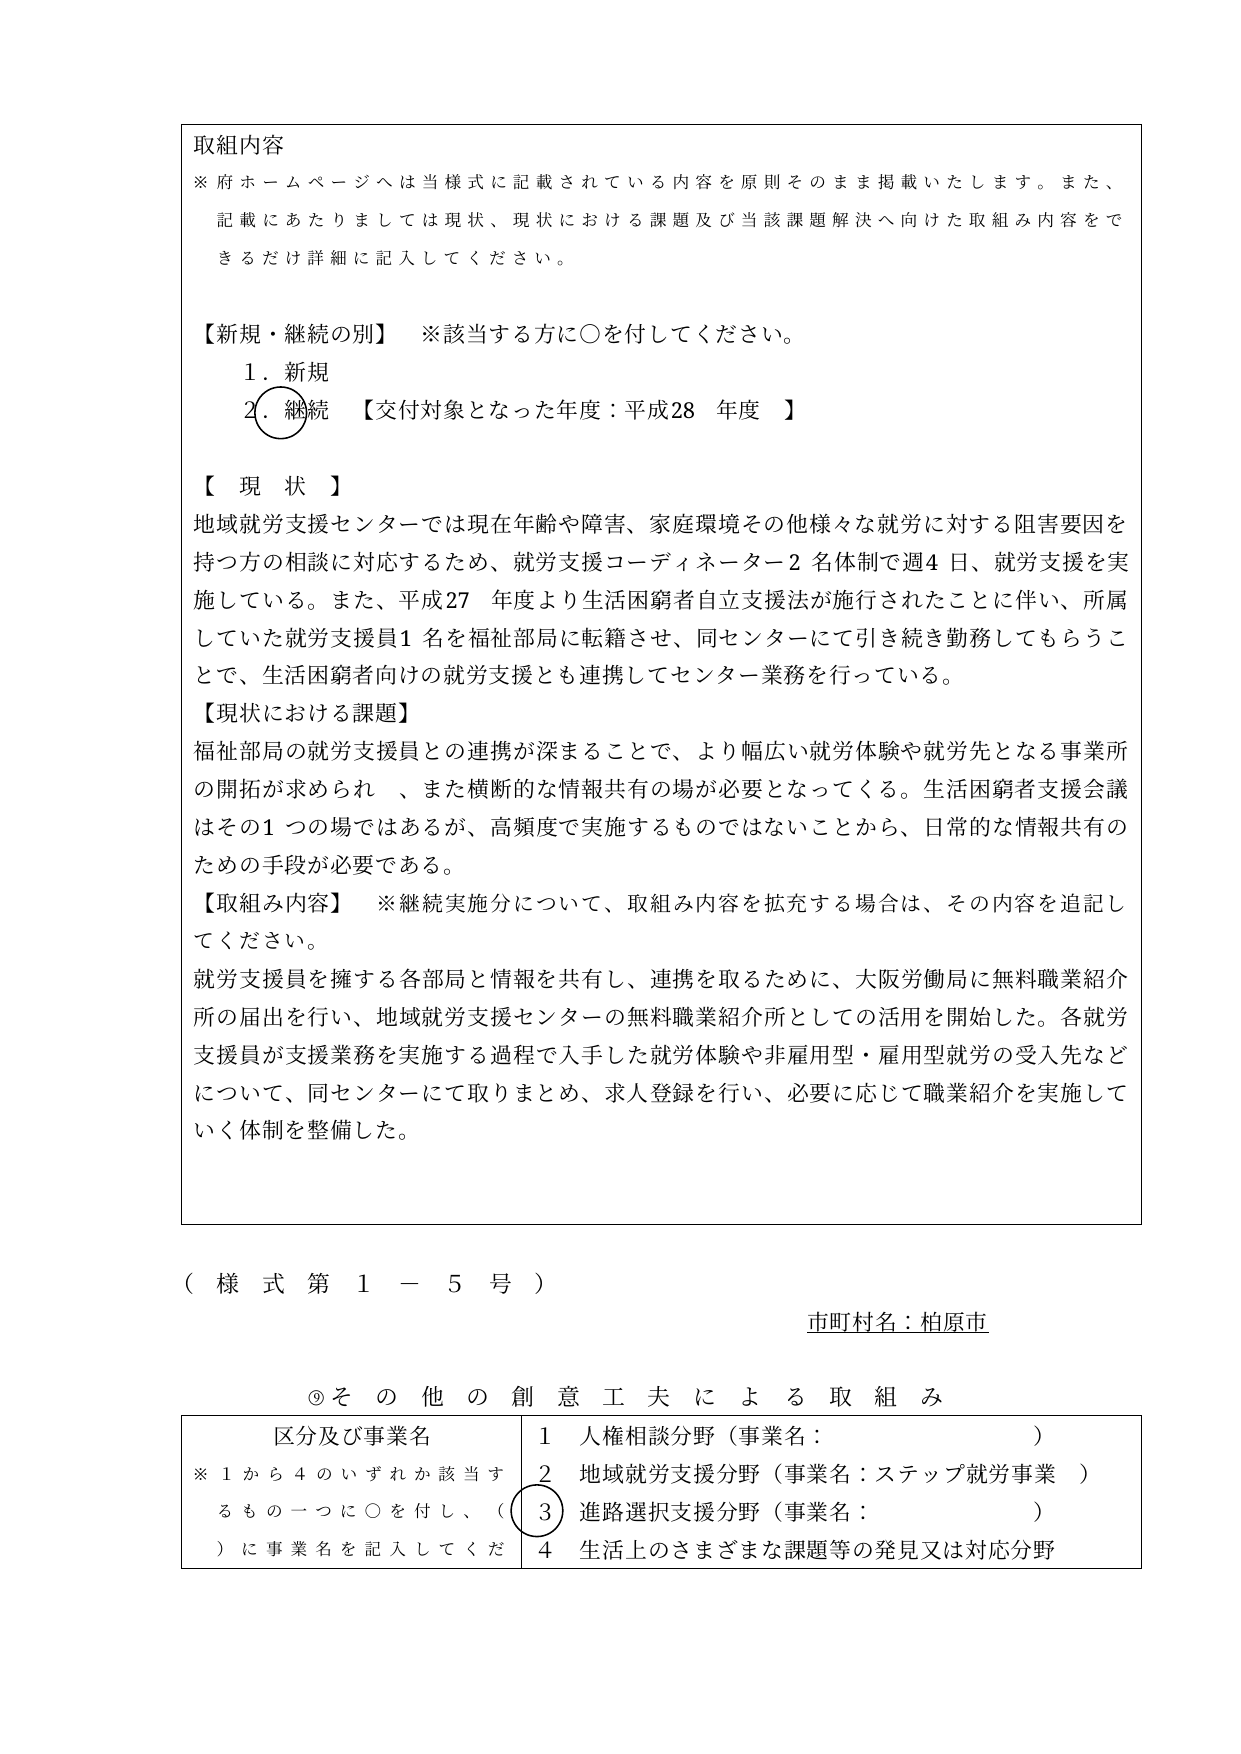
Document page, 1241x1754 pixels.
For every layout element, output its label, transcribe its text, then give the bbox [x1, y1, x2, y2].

table_cell 取組内容 ※府ホームページへは当様式に記載されている内容を原則そのまま掲載いたします。また、記載にあたりましては現状、現状における課題及び当該課題解決へ向けた取組み内容をできるだけ詳細に記入してください。 【新規・継続の別】 ※該当する方に○を付してください。 １．新規 ２．継続 【交付対象となった年度：平成28年度 】 【 現 状 】 地域就労支援センターでは現在年齢や障害、家庭環境その他様々な就労に対する阻害要因を持つ方の相談に対応するため、就労支援コーディネーター2名体制で週4日、就労支援を実施している。また、平成27年度より生活困窮者自立支援法が施行されたことに伴い、所属していた就労支援員1名を福祉部局に転籍させ、同センターにて引き続き勤務してもらうことで、生活困窮者向けの就労支援とも連携してセンター業務を行っている。 【現状における課題】 福祉部局の就労支援員との連携が深まることで、より幅広い就労体験や就労先となる事業所の開拓が求められ、また横断的な情報共有の場が必要となってくる。生活困窮者支援会議はその1つの場ではあるが、高頻度で実施するものではないことから、日常的な情報共有のための手段が必要である。 【取組み内容】 ※継続実施分について、取組み内容を拡充する場合は、その内容を追記してください。 就労支援員を擁する各部局と情報を共有し、連携を取るために、大阪労働局に無料職業紹介所の届出を行い、地域就労支援センターの無料職業紹介所としての活用を開始した。各就労支援員が支援業務を実施する過程で入手した就労体験や非雇用型・雇用型就労の受入先などについて、同センターにて取りまとめ、求人登録を行い、必要に応じて職業紹介を実施していく体制を整備した。 [182, 125, 1141, 1224]
text 市町村名：柏原市 [171, 1301, 1102, 1339]
text （様式第１－５号） [171, 1263, 1102, 1301]
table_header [182, 1416, 521, 1568]
text ⑨その他の創意工夫による取組み [171, 1377, 1102, 1415]
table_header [522, 1416, 1141, 1568]
